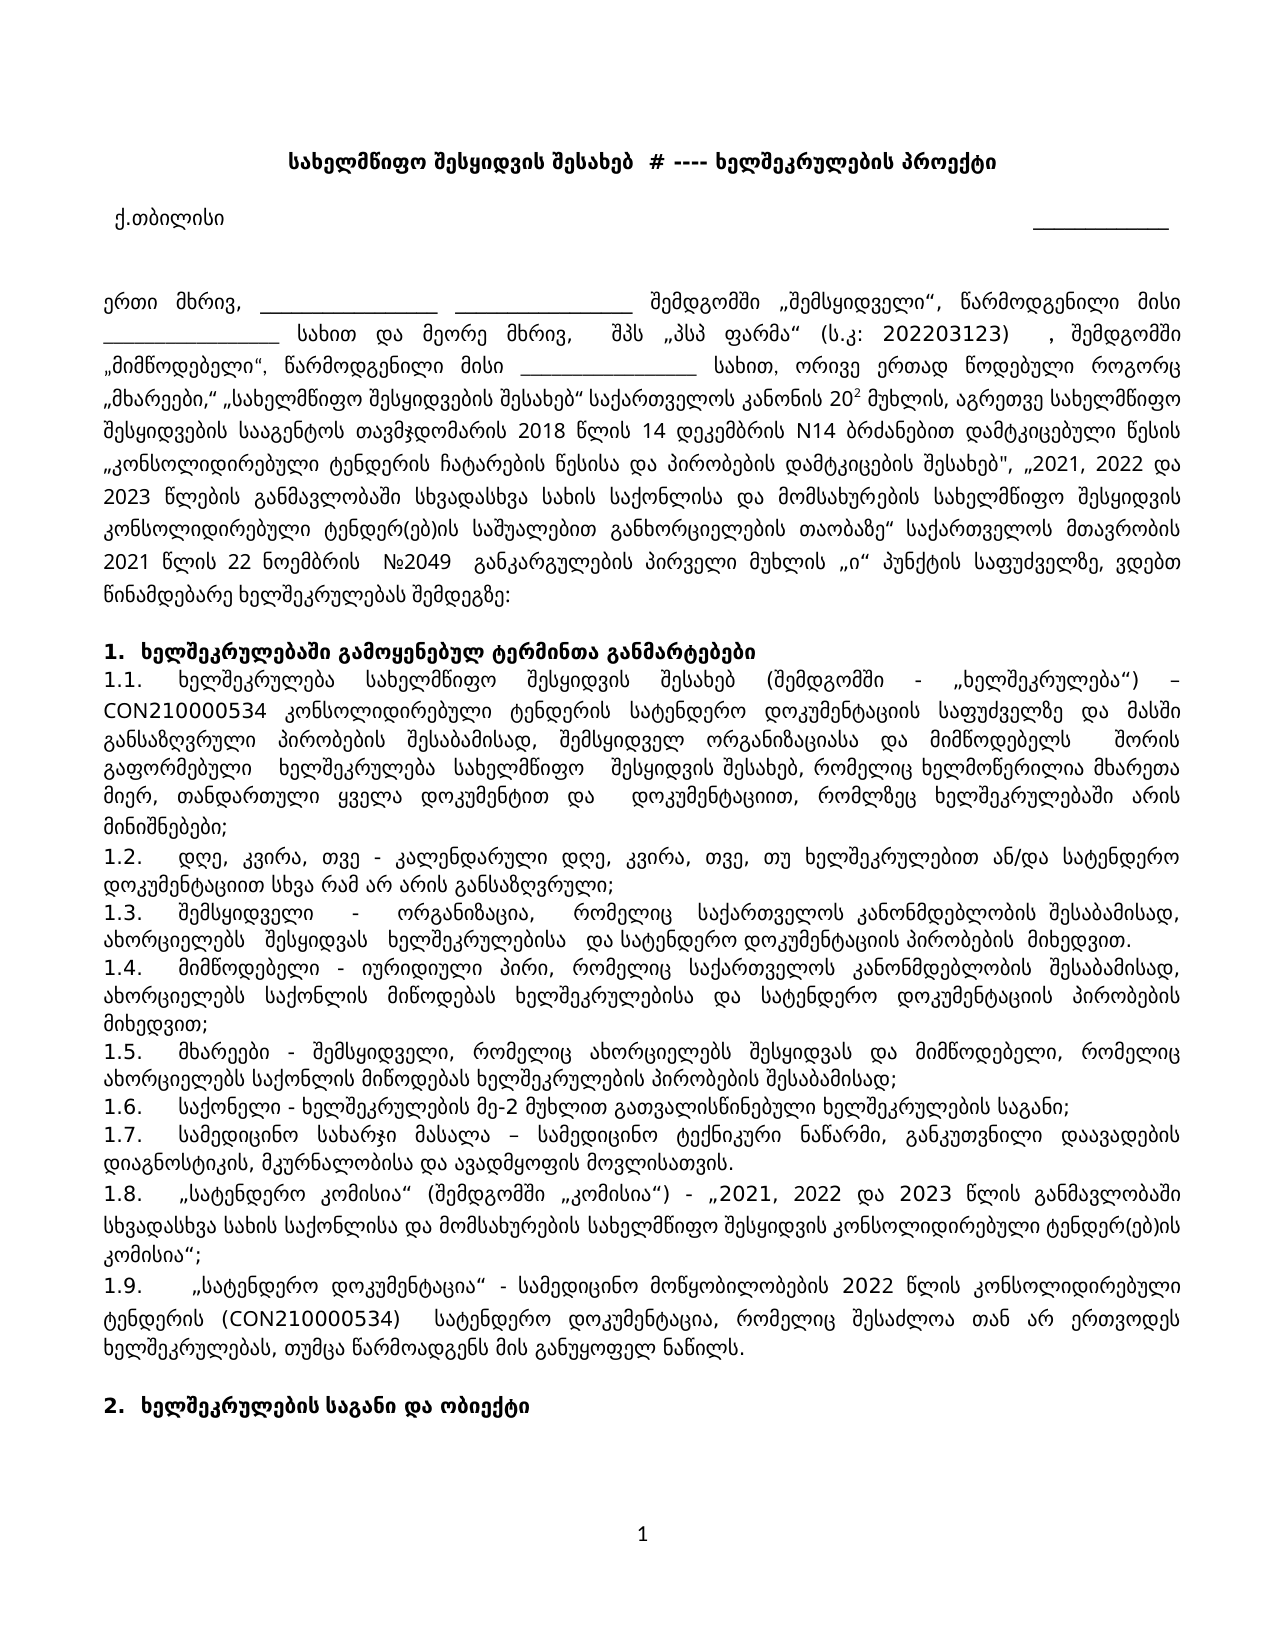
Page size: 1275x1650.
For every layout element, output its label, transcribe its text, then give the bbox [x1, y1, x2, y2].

table_header ქ.თბილისი [103, 206, 656, 263]
list საქონელი - ხელშეკრულების მე-2 მუხლით გათვალისწინებული ხელშეკრულების საგანი; [103, 1095, 1181, 1119]
list ერთი მხრივ, _________________ _________________ შემდგომში „შემსყიდველი“, წარმოდგენილი მისი _________________ სახით და მეორე მხრივ, შპს „პსპ ფარმა“ (ს.კ: 202203123) , შემდგომში „მიმწოდებელი“, წარმოდგენილი მისი _________________ სახით, ორივე ერთად წოდებული როგორც „მხარეები,“ „სახელმწიფო შესყიდვების შესახებ“ საქართველოს კანონის 202 მუხლის, აგრეთვე სახელმწიფო შესყიდვების სააგენტოს თავმჯდომარის 2018 წლის 14 დეკემბრის N14 ბრძანებით დამტკიცებული წესის „კონსოლიდირებული ტენდერის ჩატარების წესისა და პირობების დამტკიცების შესახებ", „2021, 2022 და 2023 წლების განმავლობაში სხვადასხვა სახის საქონლისა და მომსახურების სახელმწიფო შესყიდვის კონსოლიდირებული ტენდერ(ებ)ის საშუალებით განხორციელების თაობაზე“ საქართველოს მთავრობის 2021 წლის 22 ნოემბრის №2049 განკარგულების პირველი მუხლის „ი“ პუნქტის საფუძველზე, ვდებთ წინამდებარე ხელშეკრულებას შემდეგზე: [103, 290, 1181, 608]
list შემსყიდველი - ორგანიზაცია, რომელიც საქართველოს კანონმდებლობის შესაბამისად, ახორციელებს შესყიდვას ხელშეკრულებისა და სატენდერო დოკუმენტაციის პირობების მიხედვით. [103, 901, 1181, 953]
list ხელშეკრულების საგანი და ობიექტი [103, 1391, 1181, 1420]
list მხარეები - შემსყიდველი, რომელიც ახორციელებს შესყიდვას და მიმწოდებელი, რომელიც ახორციელებს საქონლის მიწოდებას ხელშეკრულების პირობების შესაბამისად; [103, 1040, 1181, 1092]
table_header _____________ [656, 206, 1180, 263]
list სამედიცინო სახარჯი მასალა – სამედიცინო ტექნიკური ნაწარმი, განკუთვნილი დაავადების დიაგნოსტიკის, მკურნალობისა და ავადმყოფის მოვლისათვის. [103, 1123, 1181, 1175]
list „სატენდერო კომისია“ (შემდგომში „კომისია“) - „2021, 2022 და 2023 წლის განმავლობაში სხვადასხვა სახის საქონლისა და მომსახურების სახელმწიფო შესყიდვის კონსოლიდირებული ტენდერ(ებ)ის კომისია“; [103, 1179, 1181, 1268]
list ხელშეკრულებაში გამოყენებულ ტერმინთა განმარტებები [103, 640, 1181, 664]
list „სატენდერო დოკუმენტაცია“ - სამედიცინო მოწყობილობების 2022 წლის კონსოლიდირებული ტენდერის (CON210000534) სატენდერო დოკუმენტაცია, რომელიც შესაძლოა თან არ ერთვოდეს ხელშეკრულებას, თუმცა წარმოადგენს მის განუყოფელ ნაწილს. [103, 1271, 1181, 1360]
text სახელმწიფო შესყიდვის შესახებ # ---- ხელშეკრულების პროექტი [103, 150, 1181, 174]
list დღე, კვირა, თვე - კალენდარული დღე, კვირა, თვე, თუ ხელშეკრულებით ან/და სატენდერო დოკუმენტაციით სხვა რამ არ არის განსაზღვრული; [103, 845, 1181, 897]
list მიმწოდებელი - იურიდიული პირი, რომელიც საქართველოს კანონმდებლობის შესაბამისად, ახორციელებს საქონლის მიწოდებას ხელშეკრულებისა და სატენდერო დოკუმენტაციის პირობების მიხედვით; [103, 956, 1181, 1036]
list ხელშეკრულება სახელმწიფო შესყიდვის შესახებ (შემდგომში - „ხელშეკრულება“) – CON210000534 კონსოლიდირებული ტენდერის სატენდერო დოკუმენტაციის საფუძველზე და მასში განსაზღვრული პირობების შესაბამისად, შემსყიდველ ორგანიზაციასა და მიმწოდებელს შორის გაფორმებული ხელშეკრულება სახელმწიფო შესყიდვის შესახებ, რომელიც ხელმოწერილია მხარეთა მიერ, თანდართული ყველა დოკუმენტით და დოკუმენტაციით, რომლზეც ხელშეკრულებაში არის მინიშნებები; [103, 668, 1181, 841]
